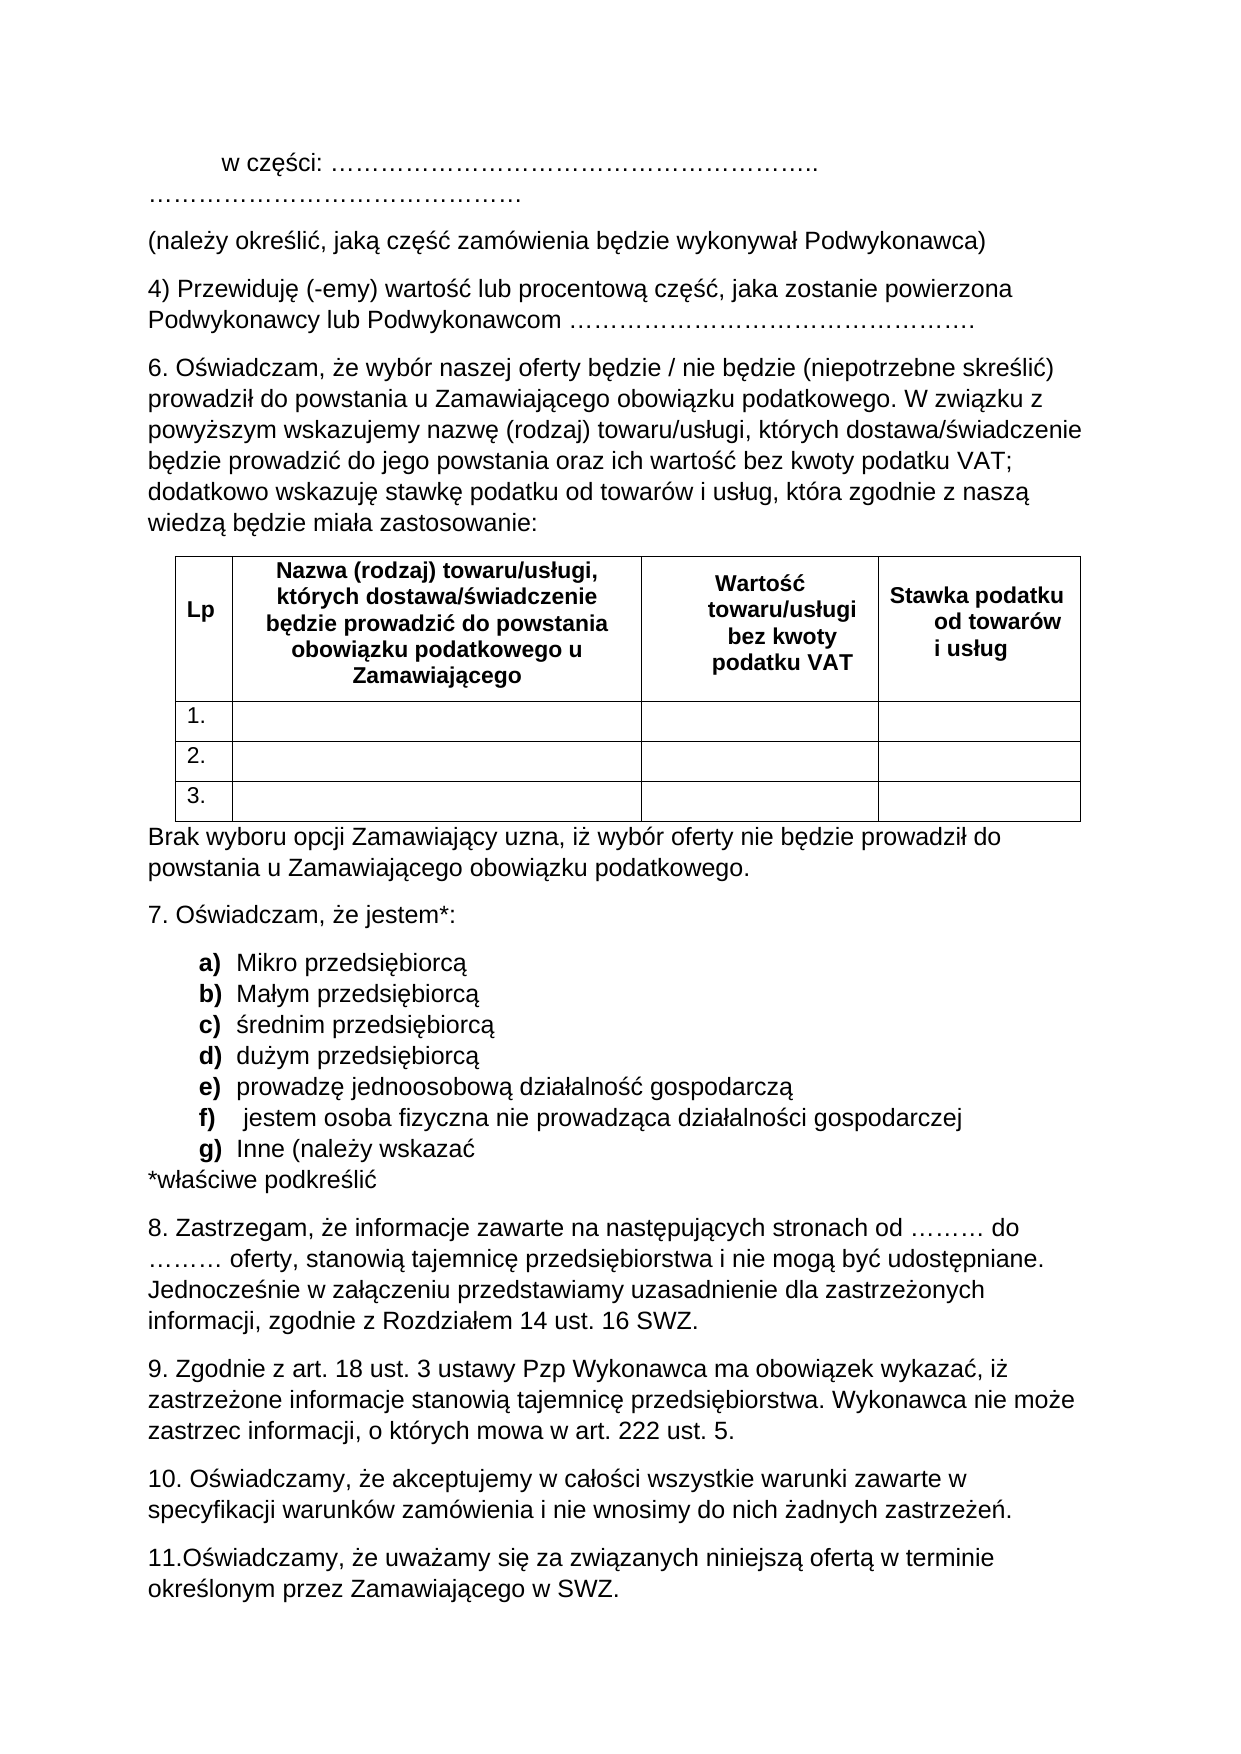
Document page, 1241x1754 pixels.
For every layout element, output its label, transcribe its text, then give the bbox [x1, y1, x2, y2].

table_cell [879, 742, 1080, 781]
list Inne (należy wskazać [199, 1134, 1093, 1163]
table_cell [642, 702, 878, 741]
list Małym przedsiębiorcą [199, 979, 1093, 1008]
text Brak wyboru opcji Zamawiający uzna, iż wybór oferty nie będzie prowadził do powstania u Zamawiającego obowiązku podatkowego. [148, 822, 1093, 882]
list średnim przedsiębiorcą [199, 1010, 1093, 1039]
table_cell [233, 742, 641, 781]
list jestem osoba fizyczna nie prowadząca działalności gospodarczej [199, 1103, 1093, 1132]
text w części: …………………………………………………..……………………………………… [148, 148, 1093, 207]
text (należy określić, jaką część zamówienia będzie wykonywał Podwykonawca) [148, 226, 1093, 255]
table_cell 1. [176, 702, 232, 741]
table_cell [233, 782, 641, 821]
table_header Stawka podatku od towarów i usług [879, 557, 1080, 701]
table_header Lp. [176, 557, 232, 701]
text 11.Oświadczamy, że uważamy się za związanych niniejszą ofertą w terminie określonym przez Zamawiającego w SWZ. [148, 1543, 1093, 1602]
text 4) Przewiduję (-emy) wartość lub procentową część, jaka zostanie powierzona Podwykonawcy lub Podwykonawcom …………………………………………. [148, 274, 1093, 334]
table_header Wartość towaru/usługi bez kwoty podatku VAT [642, 557, 878, 701]
table_cell [879, 782, 1080, 821]
table_cell 2. [176, 742, 232, 781]
table_cell 3. [176, 782, 232, 821]
text *właściwe podkreślić [148, 1166, 1093, 1194]
text 10. Oświadczamy, że akceptujemy w całości wszystkie warunki zawarte w specyfikacji warunków zamówienia i nie wnosimy do nich żadnych zastrzeżeń. [148, 1464, 1093, 1524]
list Mikro przedsiębiorcą [199, 948, 1093, 977]
text 8. Zastrzegam, że informacje zawarte na następujących stronach od ……… do ……… oferty, stanowią tajemnicę przedsiębiorstwa i nie mogą być udostępniane. Jednocześnie w załączeniu przedstawiamy uzasadnienie dla zastrzeżonych informacji, zgodnie z Rozdziałem 14 ust. 16 SWZ. [148, 1213, 1093, 1335]
table_cell [879, 702, 1080, 741]
text 7. Oświadczam, że jestem*: [148, 901, 1093, 929]
table_cell [233, 702, 641, 741]
table_cell [642, 782, 878, 821]
list dużym przedsiębiorcą [199, 1041, 1093, 1070]
list prowadzę jednoosobową działalność gospodarczą [199, 1072, 1093, 1101]
table_cell [642, 742, 878, 781]
text 6. Oświadczam, że wybór naszej oferty będzie / nie będzie (niepotrzebne skreślić) prowadził do powstania u Zamawiającego obowiązku podatkowego. W związku z powyższym wskazujemy nazwę (rodzaj) towaru/usługi, których dostawa/świadczenie będzie prowadzić do jego powstania oraz ich wartość bez kwoty podatku VAT; dodatkowo wskazuję stawkę podatku od towarów i usług, która zgodnie z naszą wiedzą będzie miała zastosowanie: [148, 353, 1093, 537]
text 9. Zgodnie z art. 18 ust. 3 ustawy Pzp Wykonawca ma obowiązek wykazać, iż zastrzeżone informacje stanowią tajemnicę przedsiębiorstwa. Wykonawca nie może zastrzec informacji, o których mowa w art. 222 ust. 5. [148, 1354, 1093, 1445]
table_header Nazwa (rodzaj) towaru/usługi, których dostawa/świadczenie będzie prowadzić do powstania obowiązku podatkowego u Zamawiającego [233, 557, 641, 701]
